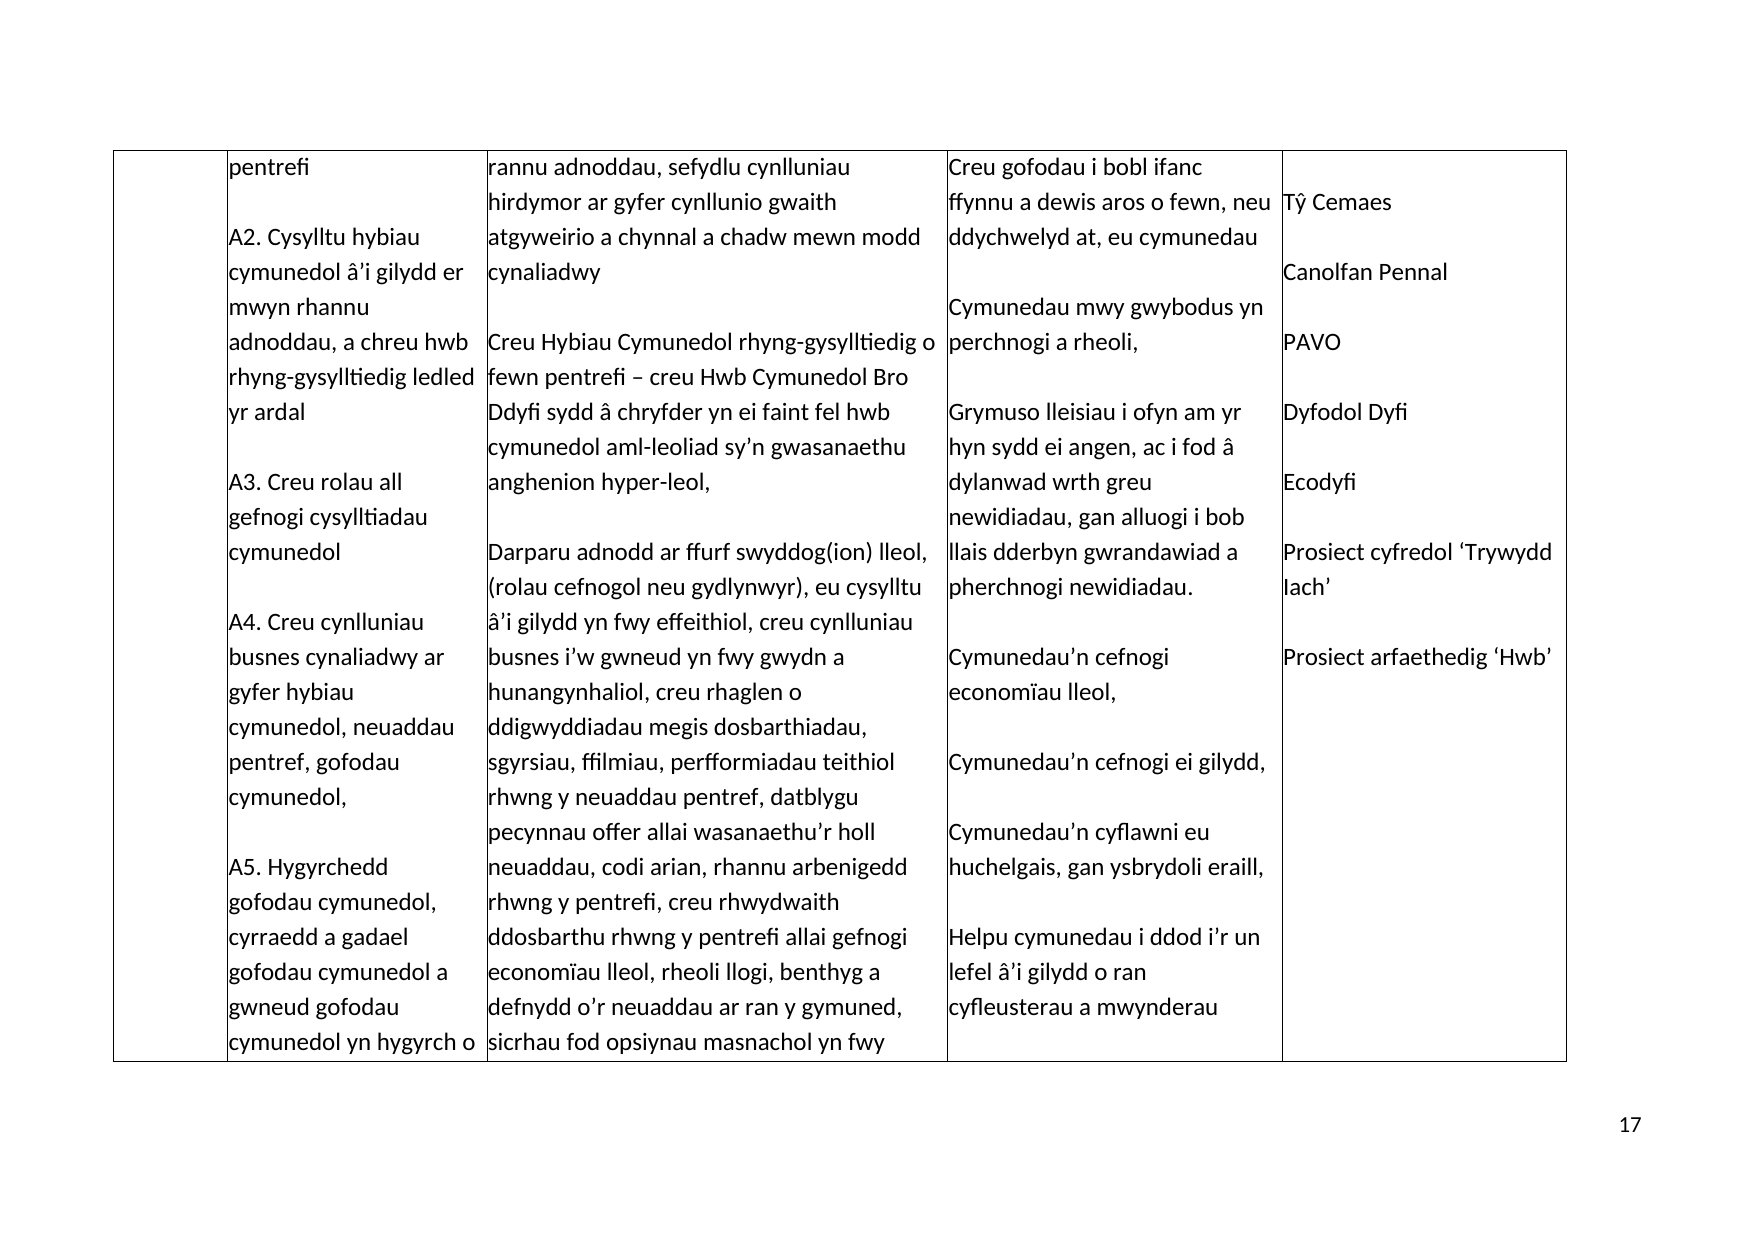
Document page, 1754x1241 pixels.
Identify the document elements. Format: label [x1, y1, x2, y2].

table_cell [228, 151, 487, 1061]
table_cell [114, 151, 227, 1061]
table_cell [1283, 151, 1566, 1061]
table_cell [488, 151, 947, 1061]
table_cell [948, 151, 1282, 1061]
